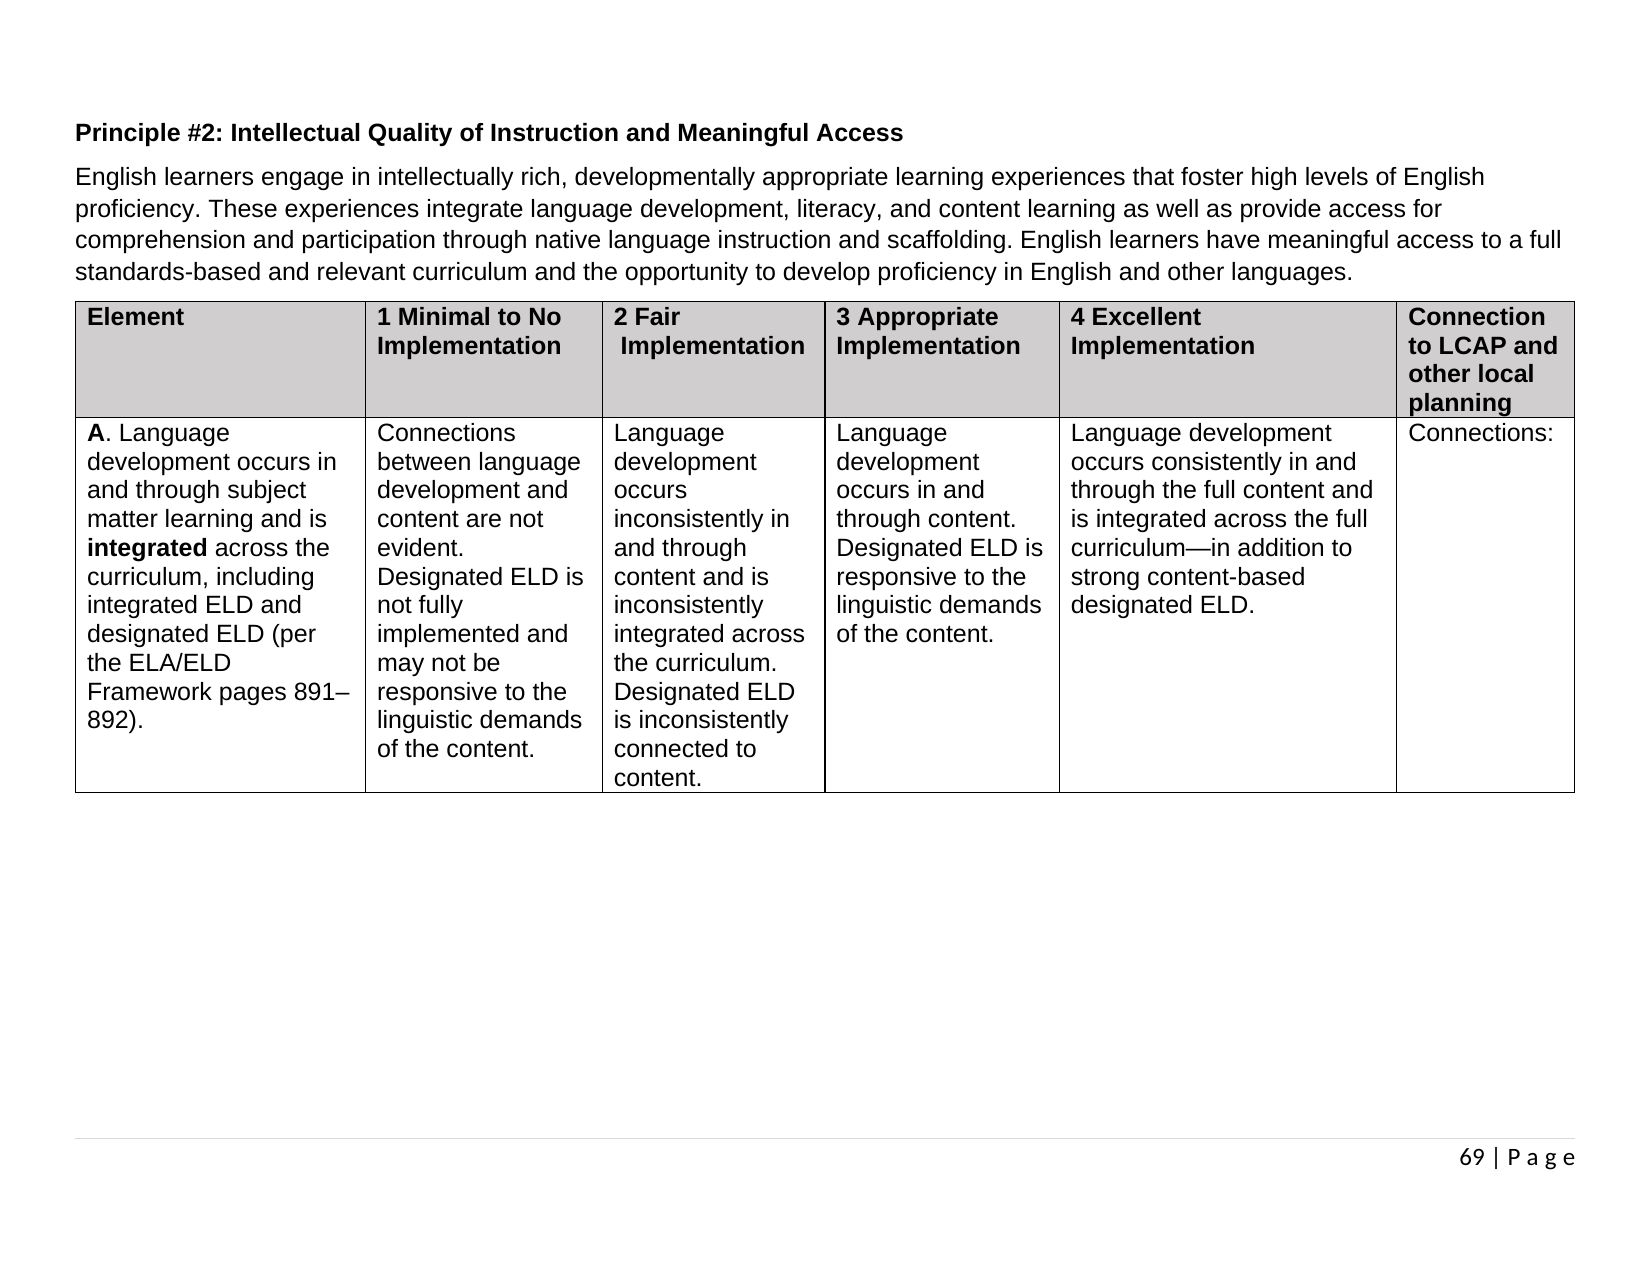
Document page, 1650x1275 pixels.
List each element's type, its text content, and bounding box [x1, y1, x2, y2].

table_header 1 Minimal to No Implementation [366, 302, 602, 417]
table_header 3 Appropriate Implementation [826, 302, 1059, 417]
text English learners engage in intellectually rich, developmentally appropriate learning experiences that foster high levels of English proficiency. These experiences integrate language development, literacy, and content learning as well as provide access for comprehension and participation through native language instruction and scaffolding. English learners have meaningful access to a full standards-based and relevant curriculum and the opportunity to develop proficiency in English and other languages. [75, 162, 1575, 286]
table_cell Connections: [1397, 418, 1574, 792]
table_header Element [76, 302, 365, 417]
table_cell Language development occurs consistently in and through the full content and is integrated across the full curriculum—in addition to strong content-based designated ELD. [1060, 418, 1396, 792]
subtitle Principle #2: Intellectual Quality of Instruction and Meaningful Access [75, 118, 1575, 147]
table_cell Language development occurs in and through content. Designated ELD is responsive to the linguistic demands of the content. [826, 418, 1059, 792]
table_cell Language development occurs inconsistently in and through content and is inconsistently integrated across the curriculum. Designated ELD is inconsistently connected to content. [603, 418, 824, 792]
table_header 2 Fair Implementation [603, 302, 824, 417]
table_header Connection to LCAP and other local planning [1397, 302, 1574, 417]
table_cell Connections between language development and content are not evident. Designated ELD is not fully implemented and may not be responsive to the linguistic demands of the content. [366, 418, 602, 792]
table_cell A. Language development occurs in and through subject matter learning and is integrated across the curriculum, including integrated ELD and designated ELD (per the ELA/ELD Framework pages 891–892). [76, 418, 365, 792]
table_header 4 Excellent Implementation [1060, 302, 1396, 417]
